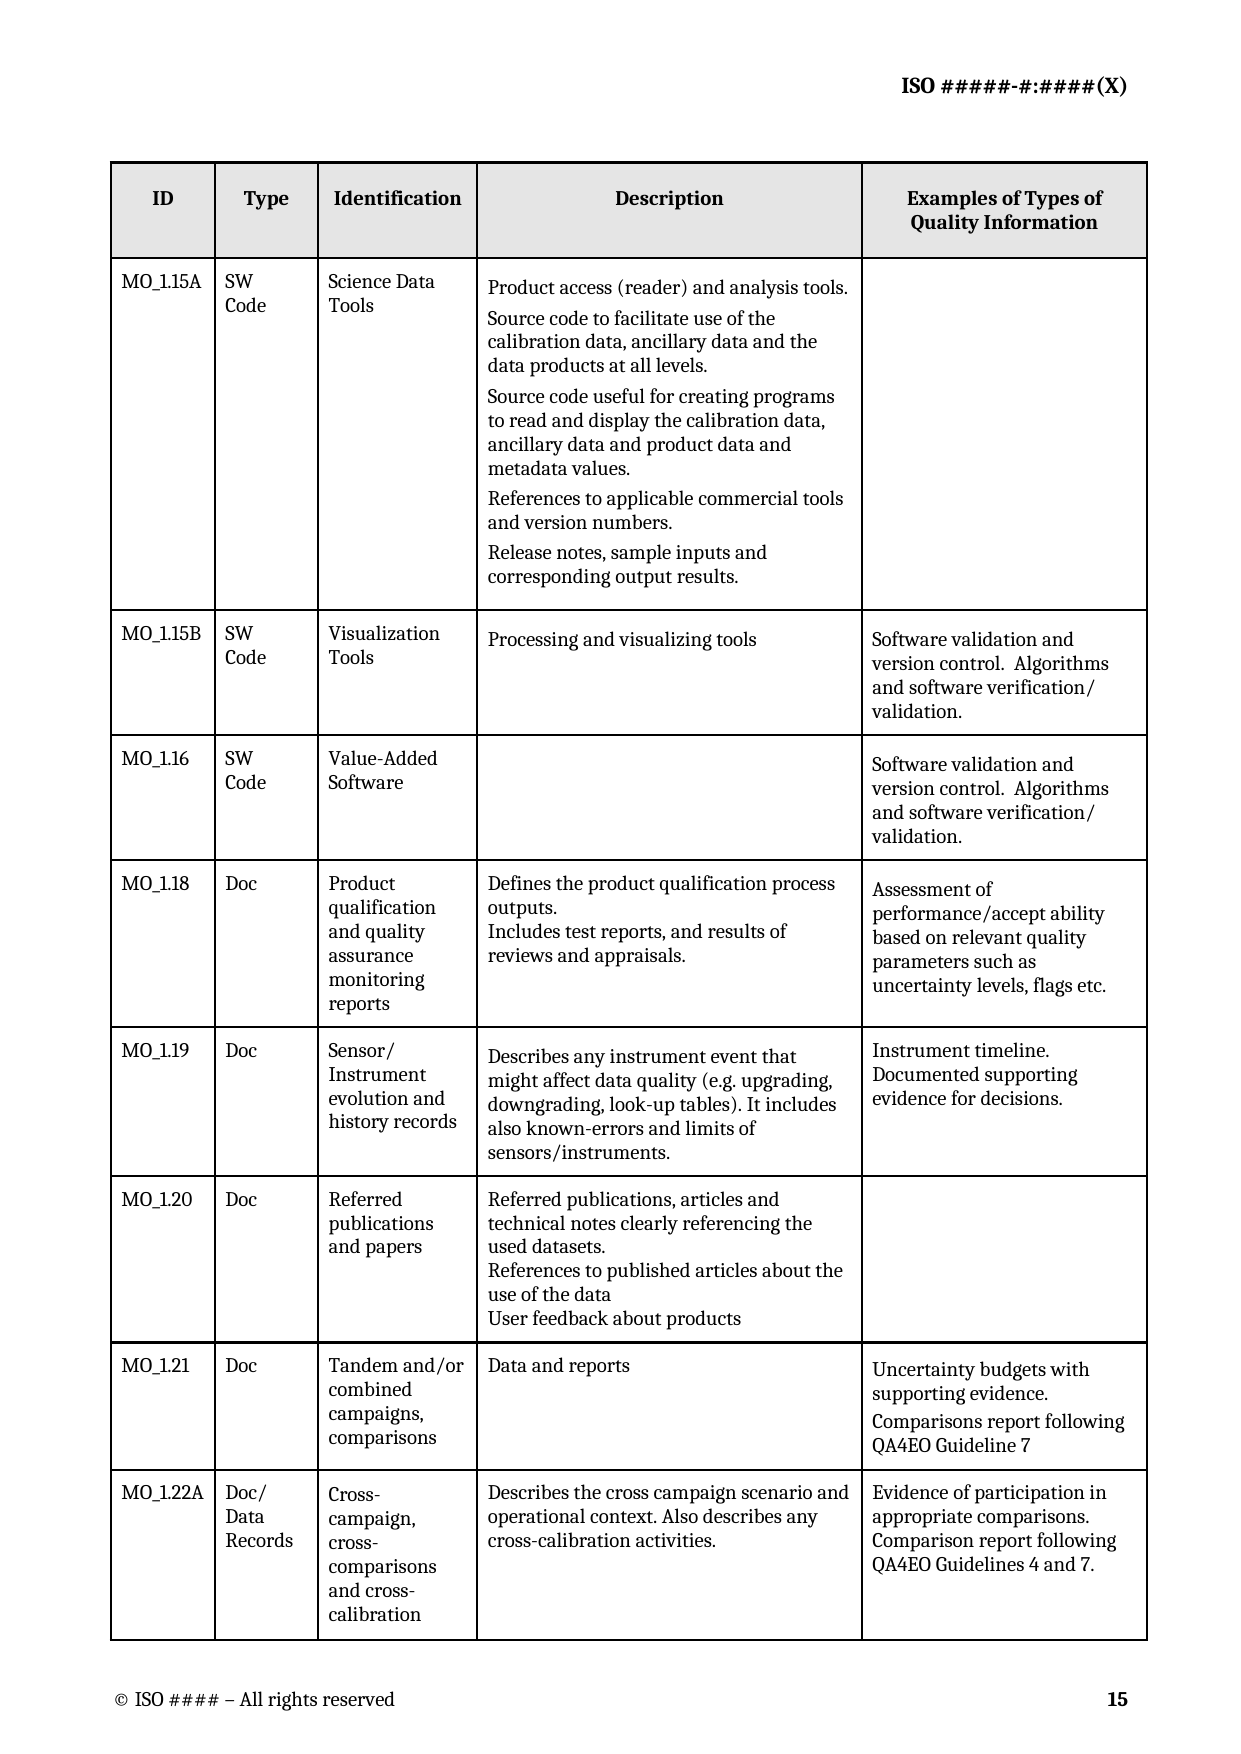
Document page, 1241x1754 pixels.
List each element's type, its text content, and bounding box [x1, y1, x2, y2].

table_cell Referred publications and papers [319, 1177, 476, 1341]
table_cell Data and reports [478, 1344, 861, 1468]
table_header Description [478, 164, 861, 257]
table_cell Describes any instrument event that might affect data quality (e.g. upgrading, downgrading, look-up tables). It includes also known-errors and limits of sensors/instruments. [478, 1028, 861, 1175]
table_cell Defines the product qualification process outputs. Includes test reports, and results of reviews and appraisals. [478, 861, 861, 1026]
table_cell MO_1.22A [112, 1471, 214, 1639]
table_cell Software validation and version control. Algorithms and software verification/ validation. [863, 611, 1146, 734]
table_cell Doc [216, 861, 317, 1026]
table_cell [478, 736, 861, 859]
table_cell [863, 259, 1146, 609]
table_cell Software validation and version control. Algorithms and software verification/ validation. [863, 736, 1146, 859]
table_cell MO_1.19 [112, 1028, 214, 1175]
table_cell Doc [216, 1344, 317, 1468]
table_cell SW Code [216, 611, 317, 734]
table_cell [863, 1177, 1146, 1341]
table_cell Referred publications, articles and technical notes clearly referencing the used datasets. References to published articles about the use of the data User feedback about products [478, 1177, 861, 1341]
table_cell Doc/ Data Records [216, 1471, 317, 1639]
table_cell Tandem and/or combined campaigns, comparisons [319, 1344, 476, 1468]
table_cell Value-Added Software [319, 736, 476, 859]
table_cell Product access (reader) and analysis tools. Source code to facilitate use of the calibration data, ancillary data and the data products at all levels. Source code useful for creating programs to read and display the calibration data, ancillary data and product data and metadata values. References to applicable commercial tools and version numbers. Release notes, sample inputs and corresponding output results. [478, 259, 861, 609]
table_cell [478, 1471, 861, 1639]
table_cell SW Code [216, 736, 317, 859]
table_cell MO_1.20 [112, 1177, 214, 1341]
table_cell MO_1.16 [112, 736, 214, 859]
table_cell Visualization Tools [319, 611, 476, 734]
table_cell SW Code [216, 259, 317, 609]
table_header ID [112, 164, 214, 257]
table_cell MO_1.15B [112, 611, 214, 734]
table_cell MO_1.21 [112, 1344, 214, 1468]
table_header Examples of Types of Quality Information [863, 164, 1146, 257]
table_header Type [216, 164, 317, 257]
table_cell Science Data Tools [319, 259, 476, 609]
table_cell Doc [216, 1028, 317, 1175]
table_cell Processing and visualizing tools [478, 611, 861, 734]
table_cell Doc [216, 1177, 317, 1341]
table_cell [863, 1471, 1146, 1639]
table_cell Uncertainty budgets with supporting evidence. Comparisons report following QA4EO Guideline 7 [863, 1344, 1146, 1468]
table_cell Product qualification and quality assurance monitoring reports [319, 861, 476, 1026]
table_cell Assessment of performance/accept ability based on relevant quality parameters such as uncertainty levels, flags etc. [863, 861, 1146, 1026]
table_cell Instrument timeline. Documented supporting evidence for decisions. [863, 1028, 1146, 1175]
table_cell MO_1.18 [112, 861, 214, 1026]
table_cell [319, 1471, 476, 1639]
table_cell MO_1.15A [112, 259, 214, 609]
table_cell Sensor/ Instrument evolution and history records [319, 1028, 476, 1175]
table_header Identification [319, 164, 476, 257]
